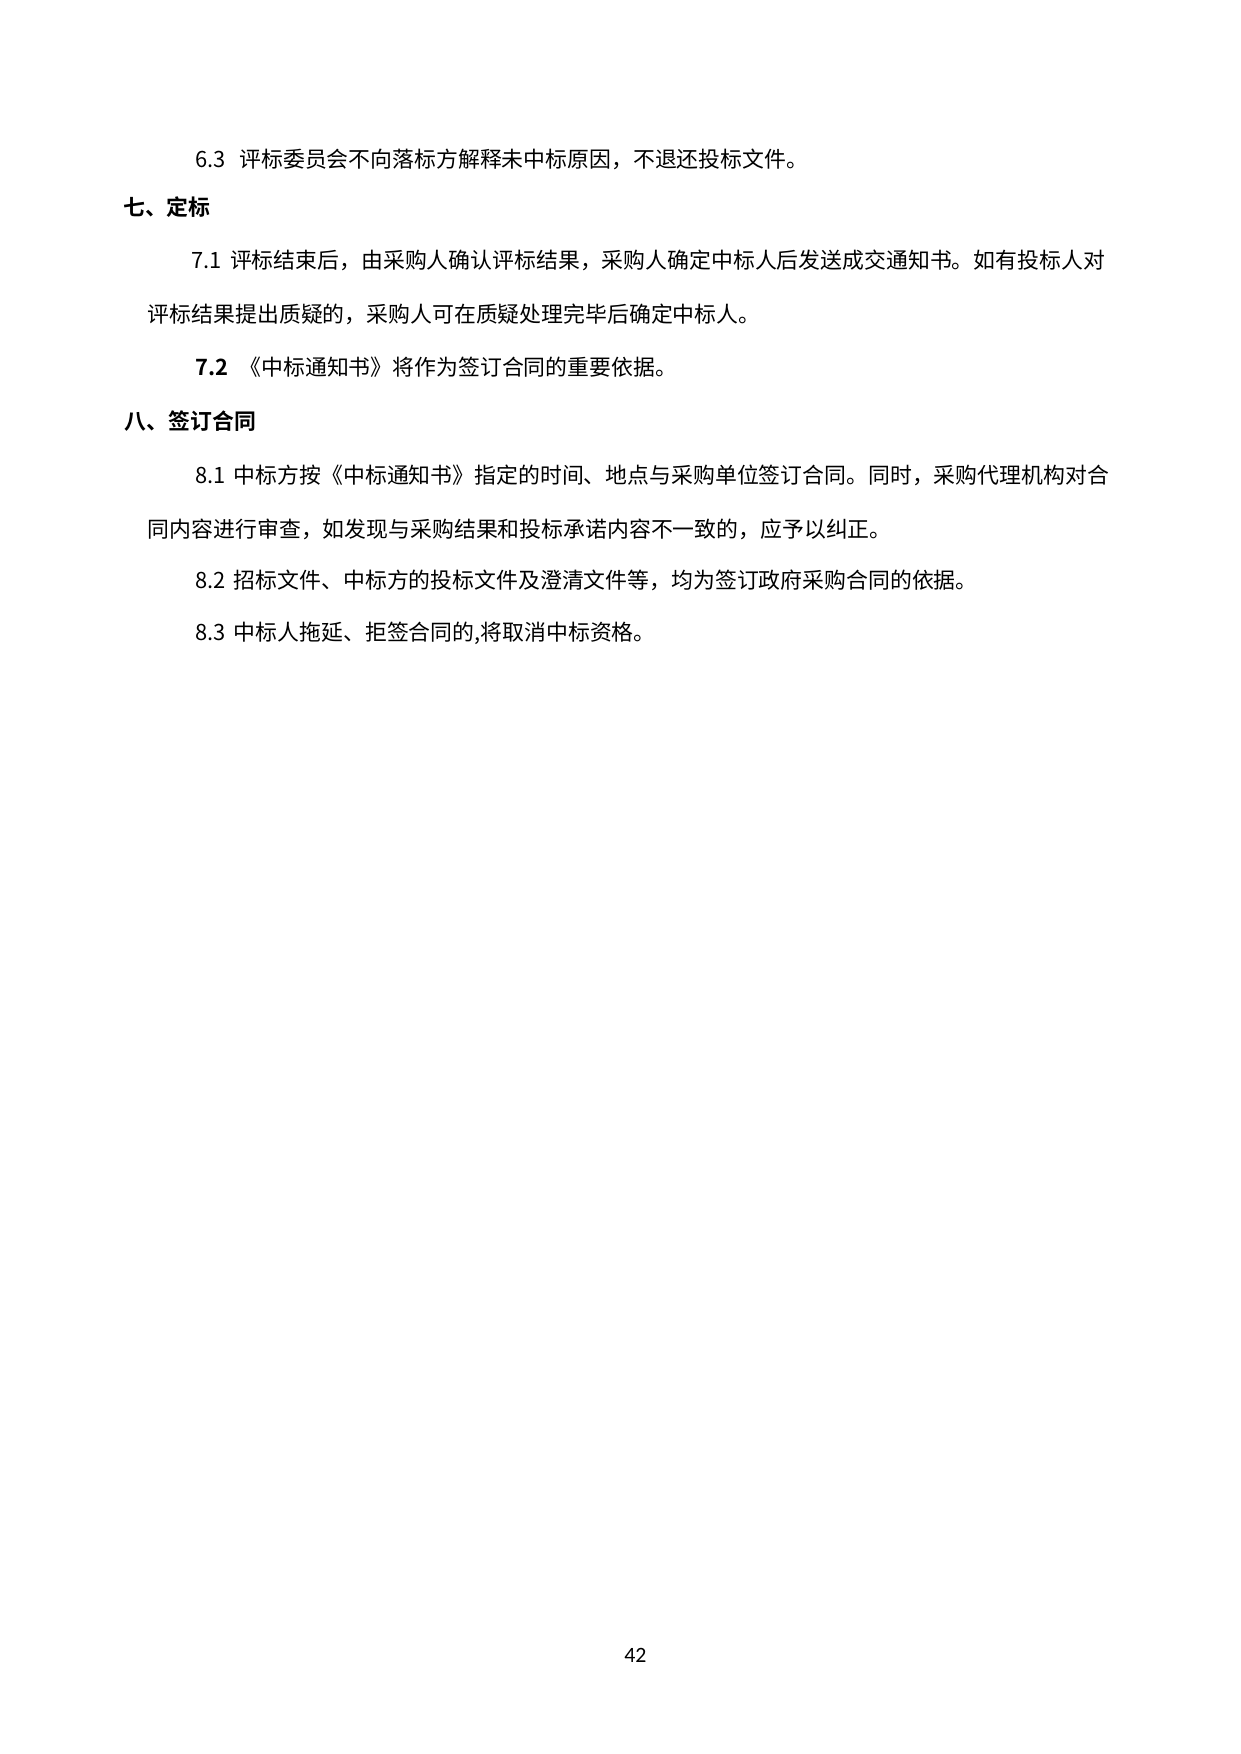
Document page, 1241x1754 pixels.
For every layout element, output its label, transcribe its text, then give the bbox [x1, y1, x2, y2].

list 中标人拖延、拒签合同的,将取消中标资格。 [195, 615, 1144, 647]
list 评标委员会不向落标方解释未中标原因，不退还投标文件。 [195, 142, 1144, 173]
list 《中标通知书》将作为签订合同的重要依据。 八、签订合同 [124, 350, 677, 436]
list 中标方按《中标通知书》指定的时间、地点与采购单位签订合同。同时，采购代理机构对合同内容进行审查，如发现与采购结果和投标承诺内容不一致的，应予以纠正。 [148, 458, 1111, 544]
list 招标文件、中标方的投标文件及澄清文件等，均为签订政府采购合同的依据。 [195, 566, 1144, 594]
subtitle 七、定标 [123, 190, 1144, 222]
list 评标结束后，由采购人确认评标结果，采购人确定中标人后发送成交通知书。如有投标人对评标结果提出质疑的，采购人可在质疑处理完毕后确定中标人。 [148, 243, 1110, 328]
